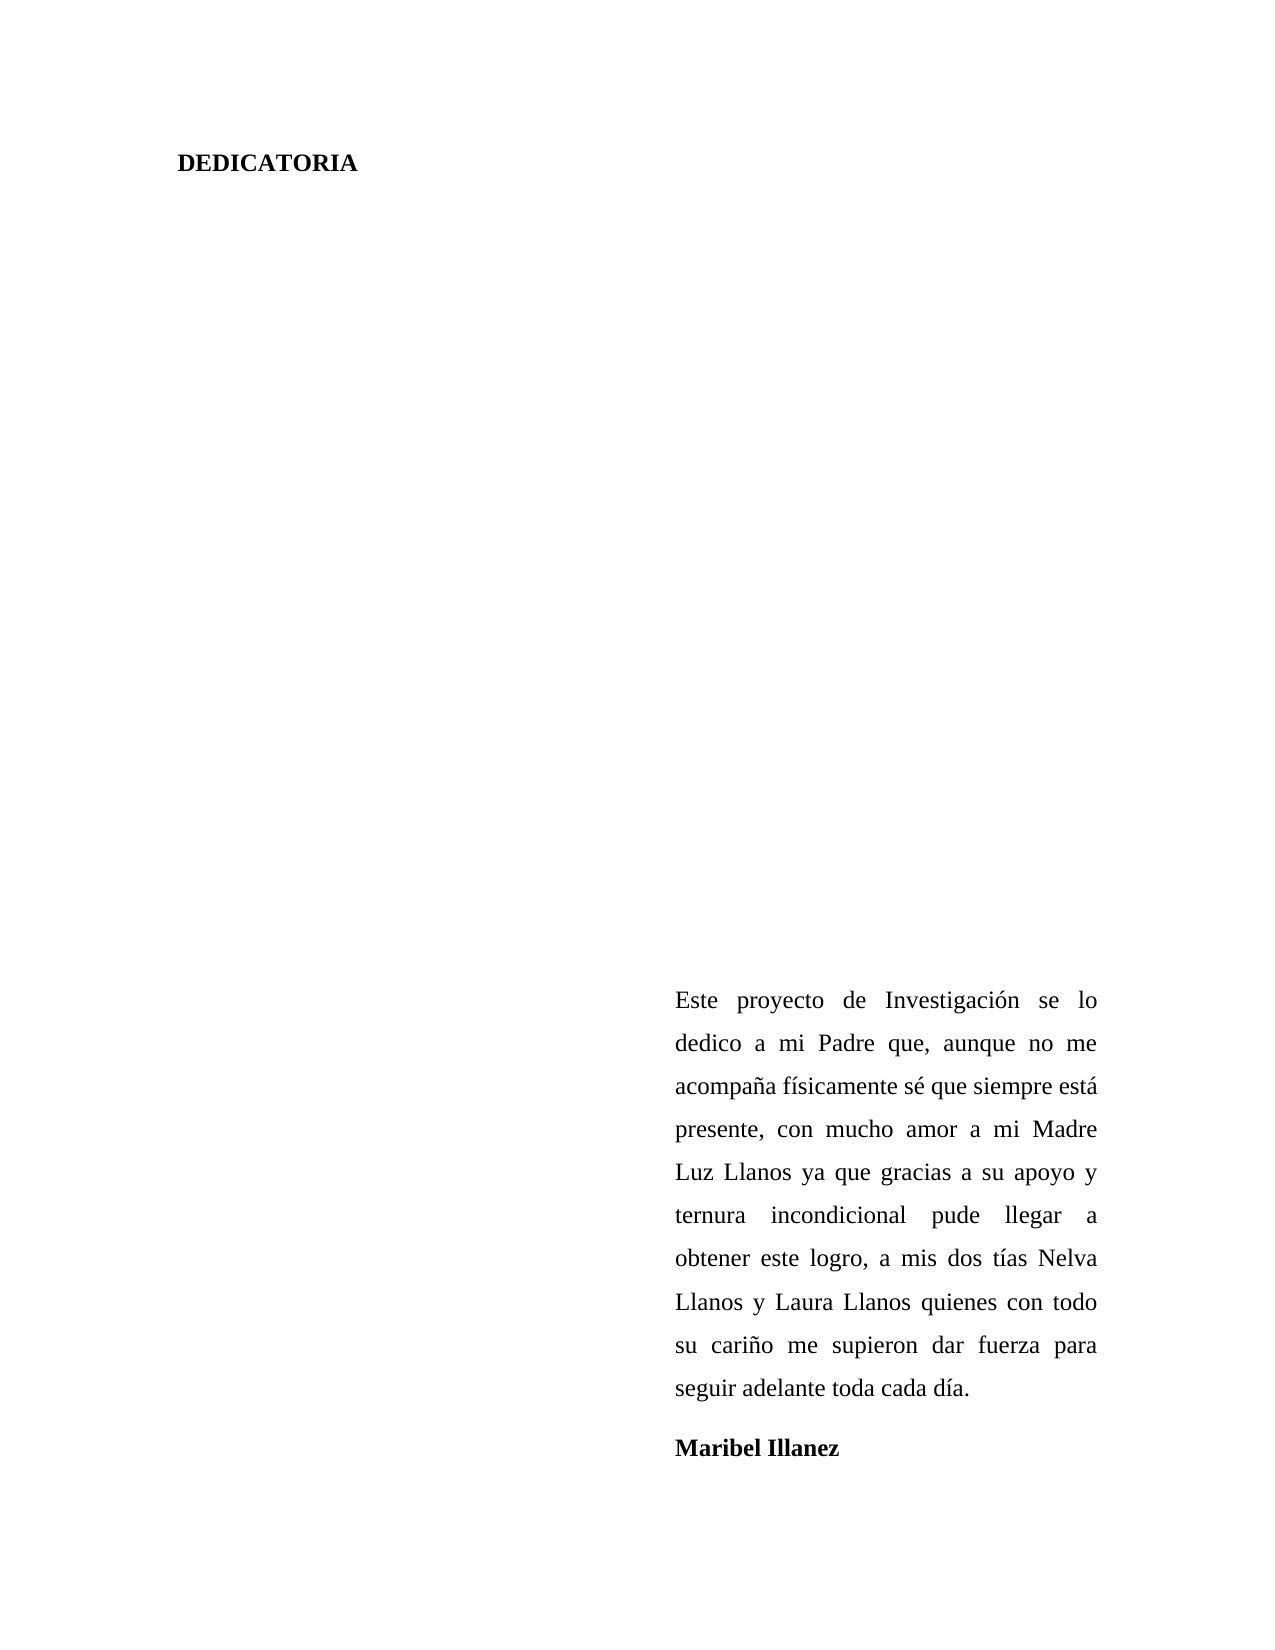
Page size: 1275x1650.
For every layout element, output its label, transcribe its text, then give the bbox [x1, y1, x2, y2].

text Este proyecto de Investigación se lo dedico a mi Padre que, aunque no me acompaña físicamente sé que siempre está presente, con mucho amor a mi Madre Luz Llanos ya que gracias a su apoyo y ternura incondicional pude llegar a obtener este logro, a mis dos tías Nelva Llanos y Laura Llanos quienes con todo su cariño me supieron dar fuerza para seguir adelante toda cada día. [675, 985, 1098, 1402]
text Maribel Illanez [675, 1433, 1098, 1461]
text DEDICATORIA [177, 148, 600, 176]
